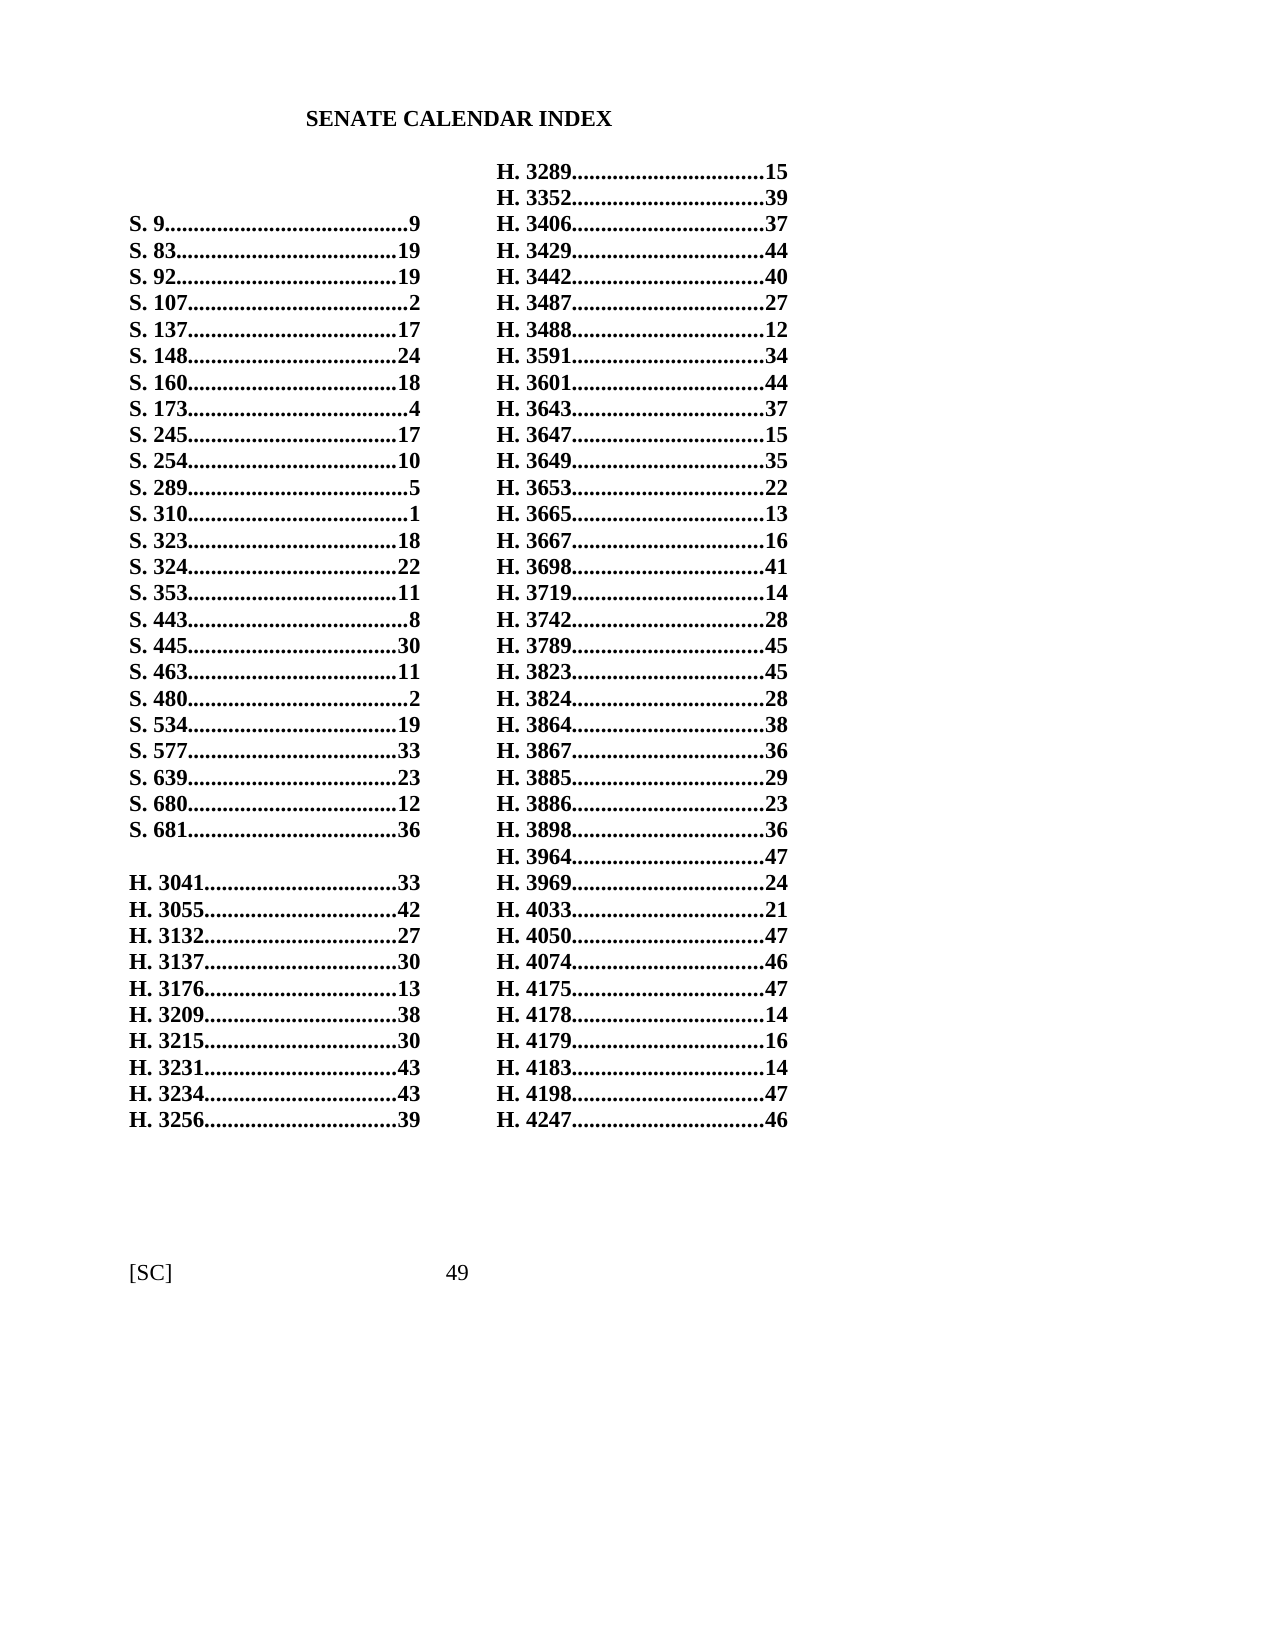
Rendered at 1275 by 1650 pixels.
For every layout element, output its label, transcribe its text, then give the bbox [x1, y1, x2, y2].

text S. 463 11 [129, 658, 421, 685]
text H. 3352 39 [496, 184, 789, 210]
text H. 3215 30 [129, 1027, 421, 1054]
text H. 3429 44 [496, 237, 789, 263]
text H. 3719 14 [496, 579, 789, 606]
text S. 577 33 [129, 737, 421, 764]
text S. 173 4 [129, 395, 421, 421]
text S. 681 36 [129, 817, 421, 843]
text H. 3601 44 [496, 368, 789, 395]
text S. 443 8 [129, 606, 421, 632]
text H. 4178 14 [496, 1001, 789, 1027]
text H. 3964 47 [496, 843, 789, 869]
text H. 3591 34 [496, 342, 789, 368]
text S. 83 19 [129, 237, 421, 263]
text H. 4183 14 [496, 1054, 789, 1080]
text H. 3132 27 [129, 922, 421, 948]
text H. 3867 36 [496, 737, 789, 764]
text H. 3969 24 [496, 869, 789, 896]
text H. 3209 38 [129, 1001, 421, 1027]
text H. 3406 37 [496, 210, 789, 237]
text H. 3234 43 [129, 1080, 421, 1106]
text S. 353 11 [129, 579, 421, 606]
text H. 3824 28 [496, 685, 789, 711]
text H. 3137 30 [129, 948, 421, 975]
text S. 254 10 [129, 448, 421, 474]
text H. 3231 43 [129, 1054, 421, 1080]
text H. 3665 13 [496, 500, 789, 527]
text S. 323 18 [129, 527, 421, 553]
text S. 534 19 [129, 711, 421, 737]
text S. 680 12 [129, 790, 421, 817]
text H. 4050 47 [496, 922, 789, 948]
text H. 3256 39 [129, 1106, 421, 1133]
text S. 310 1 [129, 500, 421, 527]
text H. 3488 12 [496, 316, 789, 342]
text S. 289 5 [129, 474, 421, 500]
text H. 3885 29 [496, 764, 789, 790]
text H. 3789 45 [496, 632, 789, 658]
text H. 3886 23 [496, 790, 789, 817]
text H. 3442 40 [496, 263, 789, 289]
text H. 3898 36 [496, 817, 789, 843]
text S. 148 24 [129, 342, 421, 368]
text S. 160 18 [129, 368, 421, 395]
text H. 3487 27 [496, 289, 789, 316]
text H. 3649 35 [496, 448, 789, 474]
text H. 3823 45 [496, 658, 789, 685]
text S. 137 17 [129, 316, 421, 342]
text H. 4033 21 [496, 896, 789, 922]
text S. 445 30 [129, 632, 421, 658]
text H. 4175 47 [496, 975, 789, 1001]
text H. 3647 15 [496, 421, 789, 448]
text S. 324 22 [129, 553, 421, 579]
text H. 4198 47 [496, 1080, 789, 1106]
text S. 92 19 [129, 263, 421, 289]
text H. 3742 28 [496, 606, 789, 632]
text S. 480 2 [129, 685, 421, 711]
text H. 3864 38 [496, 711, 789, 737]
text S. 107 2 [129, 289, 421, 316]
text H. 3653 22 [496, 474, 789, 500]
text H. 3176 13 [129, 975, 421, 1001]
text H. 3643 37 [496, 395, 789, 421]
text SENATE CALENDAR INDEX [129, 105, 789, 131]
text S. 9 9 [129, 210, 421, 237]
text H. 4074 46 [496, 948, 789, 975]
text S. 639 23 [129, 764, 421, 790]
text H. 3698 41 [496, 553, 789, 579]
text H. 4247 46 [496, 1106, 789, 1133]
text H. 4179 16 [496, 1027, 789, 1054]
text S. 245 17 [129, 421, 421, 448]
text H. 3041 33 [129, 869, 421, 896]
text H. 3055 42 [129, 896, 421, 922]
text H. 3289 15 [496, 158, 789, 184]
text H. 3667 16 [496, 527, 789, 553]
